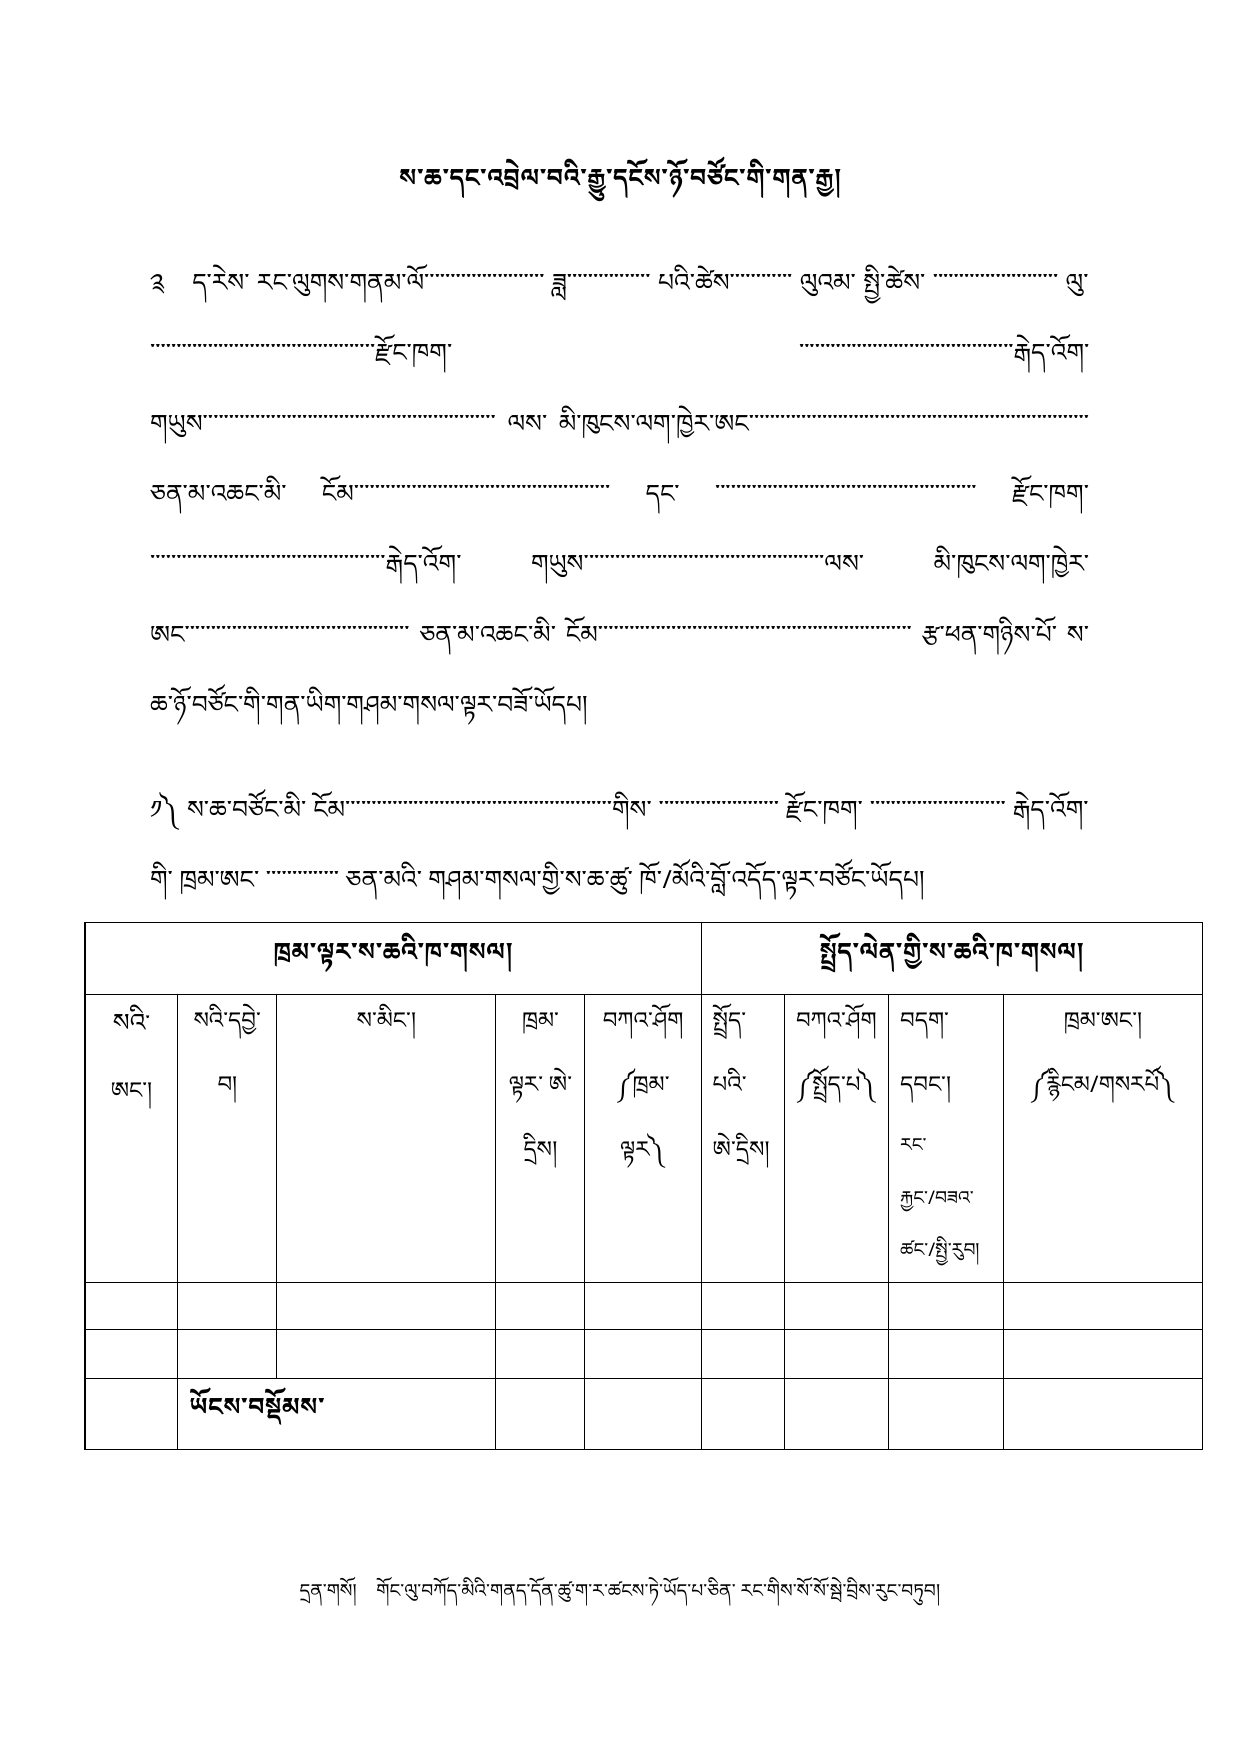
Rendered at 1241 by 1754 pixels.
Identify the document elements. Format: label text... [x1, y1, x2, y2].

table_cell ཡོངས་བསྡོམས་ [178, 1379, 495, 1449]
table_cell [585, 1379, 701, 1449]
table_cell [178, 1283, 276, 1329]
table_cell [785, 1330, 888, 1378]
table_cell [496, 1283, 584, 1329]
table_cell [785, 1283, 888, 1329]
table_header ཁྲམ་ལྟར་ས་ཆའི་ཁ་གསལ། [86, 923, 701, 994]
table_cell [496, 1330, 584, 1378]
table_cell [785, 1379, 888, 1449]
table_cell སྤྲོད་པའི་ ཨེ་དྲིས། [702, 995, 784, 1282]
table_cell [889, 1283, 1003, 1329]
table_cell བཀའ་ཤོག ༼སྤྲོད་པ༽ [785, 995, 888, 1282]
table_cell [1004, 1330, 1202, 1378]
table_cell [889, 1379, 1003, 1449]
table_cell [86, 1283, 177, 1329]
table_cell [277, 1330, 495, 1378]
table_cell སའི་ཨང་། [86, 995, 177, 1282]
table_cell [1004, 1283, 1202, 1329]
text ༡༽ ས་ཆ་བཙོང་མི་ ངོམ་་་་་་་་་་་་་་་་་་་་་་་་་་་་་་་་་་་་་་་་་་་་་་་་་་་གིས་ ་་་་་་་་་་་་་་་་་་་་་་་ རྫོང་ཁག་ ་་་་་་་་་་་་་་་་་་་་་་་་་་ རྒེད་འོག་གི་ ཁྲམ་ཨང་ ་་་་་་་་་་་་་་ ཅན་མའི་ གཤམ་གསལ་གྱི་ས་ཆ་ཚུ་ ཁོ་/མོའི་བློ་འདོད་ལྟར་བཙོང་ཡོདཔ། [150, 781, 1090, 922]
table_cell བཀའ་ཤོག ༼ཁྲམ་ལྟར༽ [585, 995, 701, 1282]
table_cell ཁྲམ་ལྟར་ ཨེ་དྲིས། [496, 995, 584, 1282]
table_cell སའི་དབྱེ་བ། [178, 995, 276, 1282]
table_cell [86, 1330, 177, 1378]
table_cell [86, 1379, 177, 1449]
table_cell [702, 1379, 784, 1449]
table_cell [1004, 1379, 1202, 1449]
table_cell [277, 1283, 495, 1329]
text ༉ ད་རེས་ རང་ལུགས་གནམ་ལོ་་་་་་་་་་་་་་་་་་་་་་་ ཟླ་་་་་་་་་་་་་་་་ པའི་ཚེས་་་་་་་་་་་་ ལུའམ་ སྤྱི་ཚེས་ ་་་་་་་་་་་་་་་་་་་་་་་་ ལུ་ ་་་་་་་་་་་་་་་་་་་་་་་་་་་་་་་་་་་་་་་་་་་རྫོང་ཁག་ ་་་་་་་་་་་་་་་་་་་་་་་་་་་་་་་་་་་་་་་་་རྒེད་འོག་ གཡུས་་་་་་་་་་་་་་་་་་་་་་་་་་་་་་་་་་་་་་་་་་་་་་་་་་་་་་་་ ལས་ མི་ཁུངས་ལག་ཁྱེར་ཨང་་་་་་་་་་་་་་་་་་་་་་་་་་་་་་་་་་་་་་་་་་་་་་་་་་་་་་་་་་་་་་་་་ ཅན་མ་འཆང་མི་ ངོམ་་་་་་་་་་་་་་་་་་་་་་་་་་་་་་་་་་་་་་་་་་་་་་་་་ དང་ ་་་་་་་་་་་་་་་་་་་་་་་་་་་་་་་་་་་་་་་་་་་་་་་་་་ རྫོང་ཁག་ ་་་་་་་་་་་་་་་་་་་་་་་་་་་་་་་་་་་་་་་་་་་་་རྒེད་འོག་ གཡུས་་་་་་་་་་་་་་་་་་་་་་་་་་་་་་་་་་་་་་་་་་་་་་ལས་ མི་ཁུངས་ལག་ཁྱེར་ཨང་་་་་་་་་་་་་་་་་་་་་་་་་་་་་་་་་་་་་་་་་་་ ཅན་མ་འཆང་མི་ ངོམ་་་་་་་་་་་་་་་་་་་་་་་་་་་་་་་་་་་་་་་་་་་་་་་་་་་་་་་་་་་་ རྩ་ཕན་གཉིས་པོ་ ས་ཆ་ཉོ་བཙོང་གི་གན་ཡིག་གཤམ་གསལ་ལྟར་བཟོ་ཡོདཔ། [150, 254, 1090, 747]
table_cell [585, 1283, 701, 1329]
table_header སྤྲོད་ལེན་གྱི་ས་ཆའི་ཁ་གསལ། [702, 923, 1202, 994]
table_cell ས་མིང་། [277, 995, 495, 1282]
table_cell [702, 1283, 784, 1329]
table_cell ཁྲམ་ཨང་། ༼རྙིངམ/གསརཔོ༽ [1004, 995, 1202, 1282]
text ས་ཆ་དང་འབྲེལ་བའི་རྒྱུ་དངོས་ཉོ་བཙོང་གི་གན་རྒྱ། [150, 150, 1090, 220]
table_cell [585, 1330, 701, 1378]
table_cell [496, 1379, 584, 1449]
table_cell བདག་དབང་། རང་རྐྱང་/བཟའ་ཚང་/སྤྱི་རུབ། [889, 995, 1003, 1282]
table_cell [178, 1330, 276, 1378]
table_cell [889, 1330, 1003, 1378]
table_cell [702, 1330, 784, 1378]
